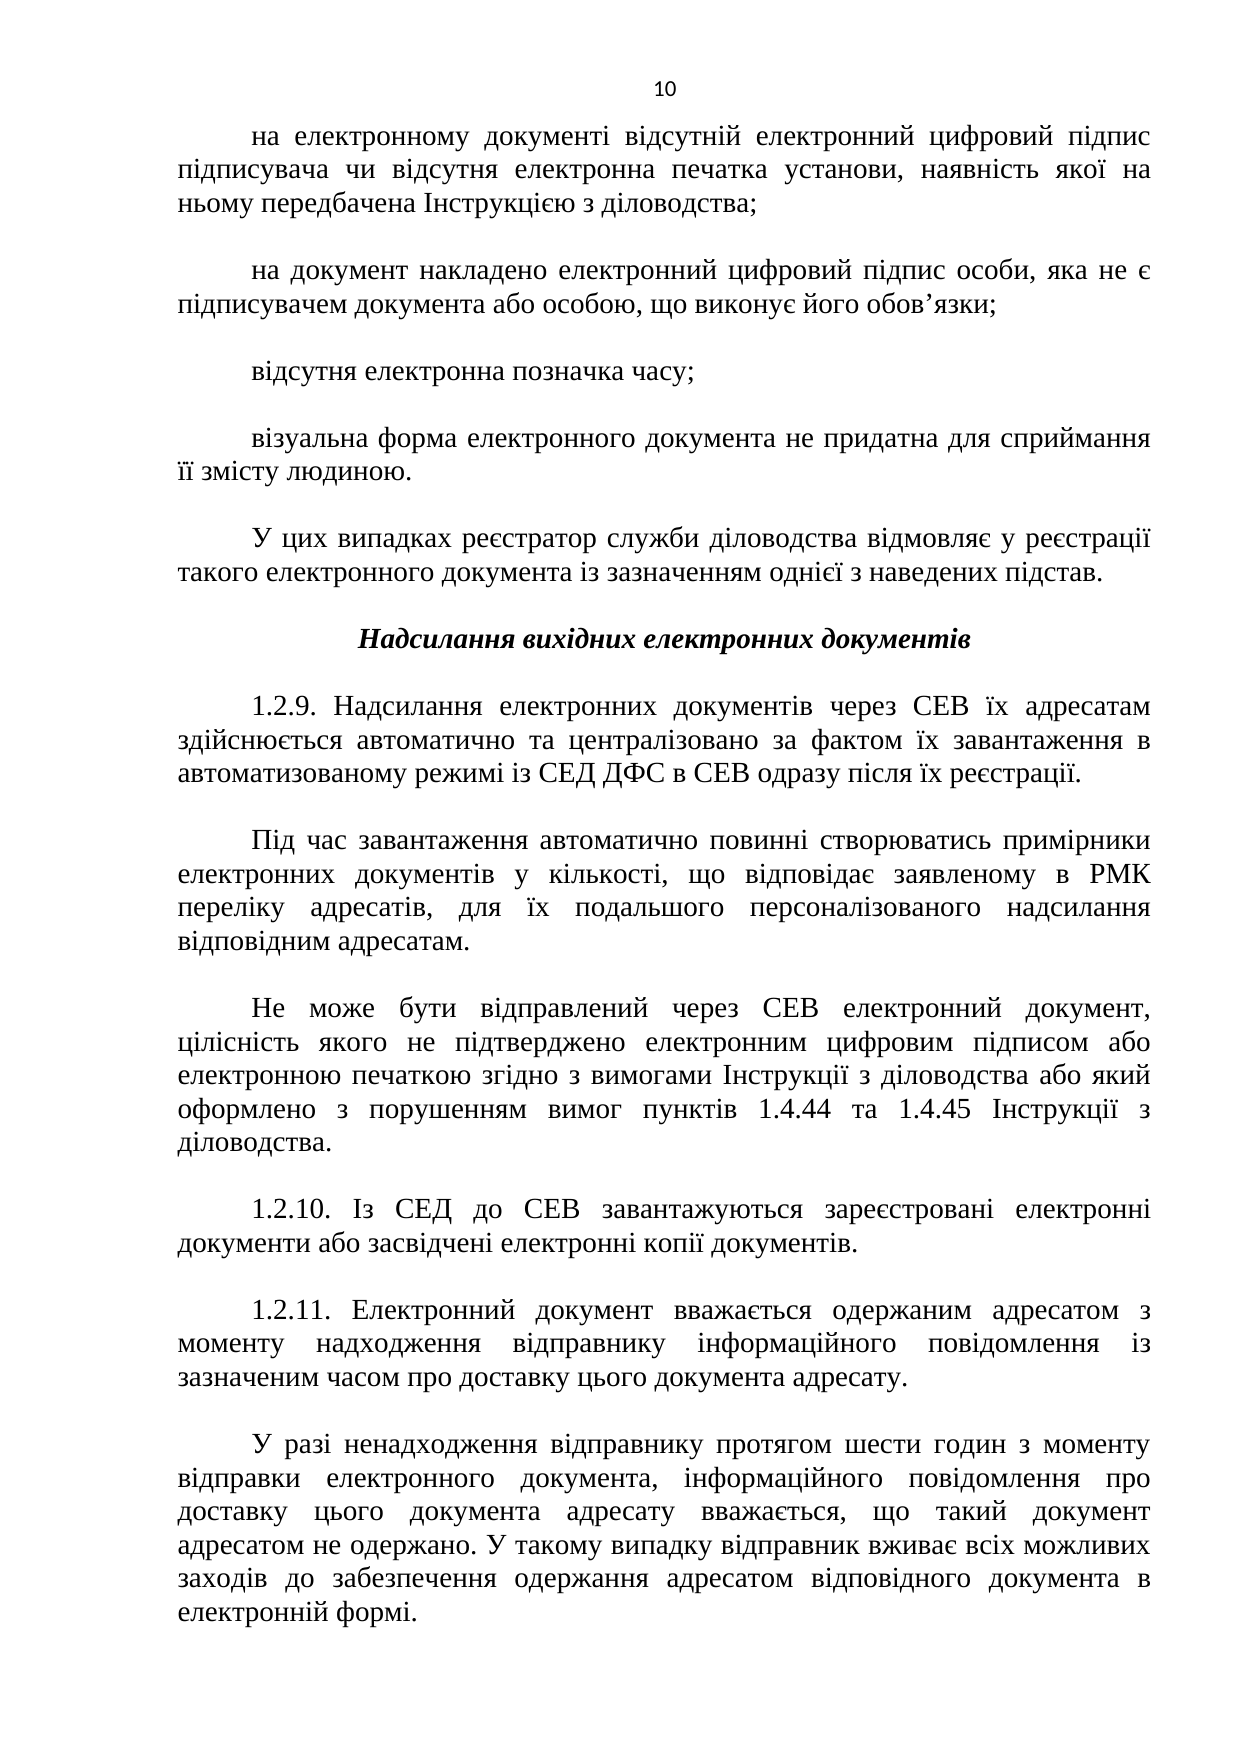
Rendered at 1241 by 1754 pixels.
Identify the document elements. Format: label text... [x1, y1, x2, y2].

text 1.2.11. Електронний документ вважається одержаним адресатом з моменту надходження відправнику інформаційного повідомлення із зазначеним часом про доставку цього документа адресату. [177, 1292, 1152, 1393]
text Не може бути відправлений через СЕВ електронний документ, цілісність якого не підтверджено електронним цифровим підписом або електронною печаткою згідно з вимогами Інструкції з діловодства або який оформлено з порушенням вимог пунктів 1.4.44 та 1.4.45 Інструкції з діловодства. [177, 990, 1152, 1158]
text 1.2.10. Із СЕД до СЕВ завантажуються зареєстровані електронні документи або засвідчені електронні копії документів. [177, 1191, 1152, 1258]
text на документ накладено електронний цифровий підпис особи, яка не є підписувачем документа або особою, що виконує його обов’язки; [177, 252, 1152, 319]
text відсутня електронна позначка часу; [177, 353, 1152, 386]
text У разі ненадходження відправнику протягом шести годин з моменту відправки електронного документа, інформаційного повідомлення про доставку цього документа адресату вважається, що такий документ адресатом не одержано. У такому випадку відправник вживає всіх можливих заходів до забезпечення одержання адресатом відповідного документа в електронній формі. [177, 1426, 1152, 1627]
text візуальна форма електронного документа не придатна для сприймання її змісту людиною. [177, 420, 1152, 487]
text Під час завантаження автоматично повинні створюватись примірники електронних документів у кількості, що відповідає заявленому в РМК переліку адресатів, для їх подальшого персоналізованого надсилання відповідним адресатам. [177, 822, 1152, 957]
text на електронному документі відсутній електронний цифровий підпис підписувача чи відсутня електронна печатка установи, наявність якої на ньому передбачена Інструкцією з діловодства; [177, 118, 1152, 219]
text 1.2.9. Надсилання електронних документів через СЕВ їх адресатам здійснюється автоматично та централізовано за фактом їх завантаження в автоматизованому режимі із СЕД ДФС в СЕВ одразу після їх реєстрації. [177, 688, 1152, 789]
text У цих випадках реєстратор служби діловодства відмовляє у реєстрації такого електронного документа із зазначенням однієї з наведених підстав. [177, 521, 1152, 588]
text Надсилання вихідних електронних документів [177, 621, 1152, 655]
